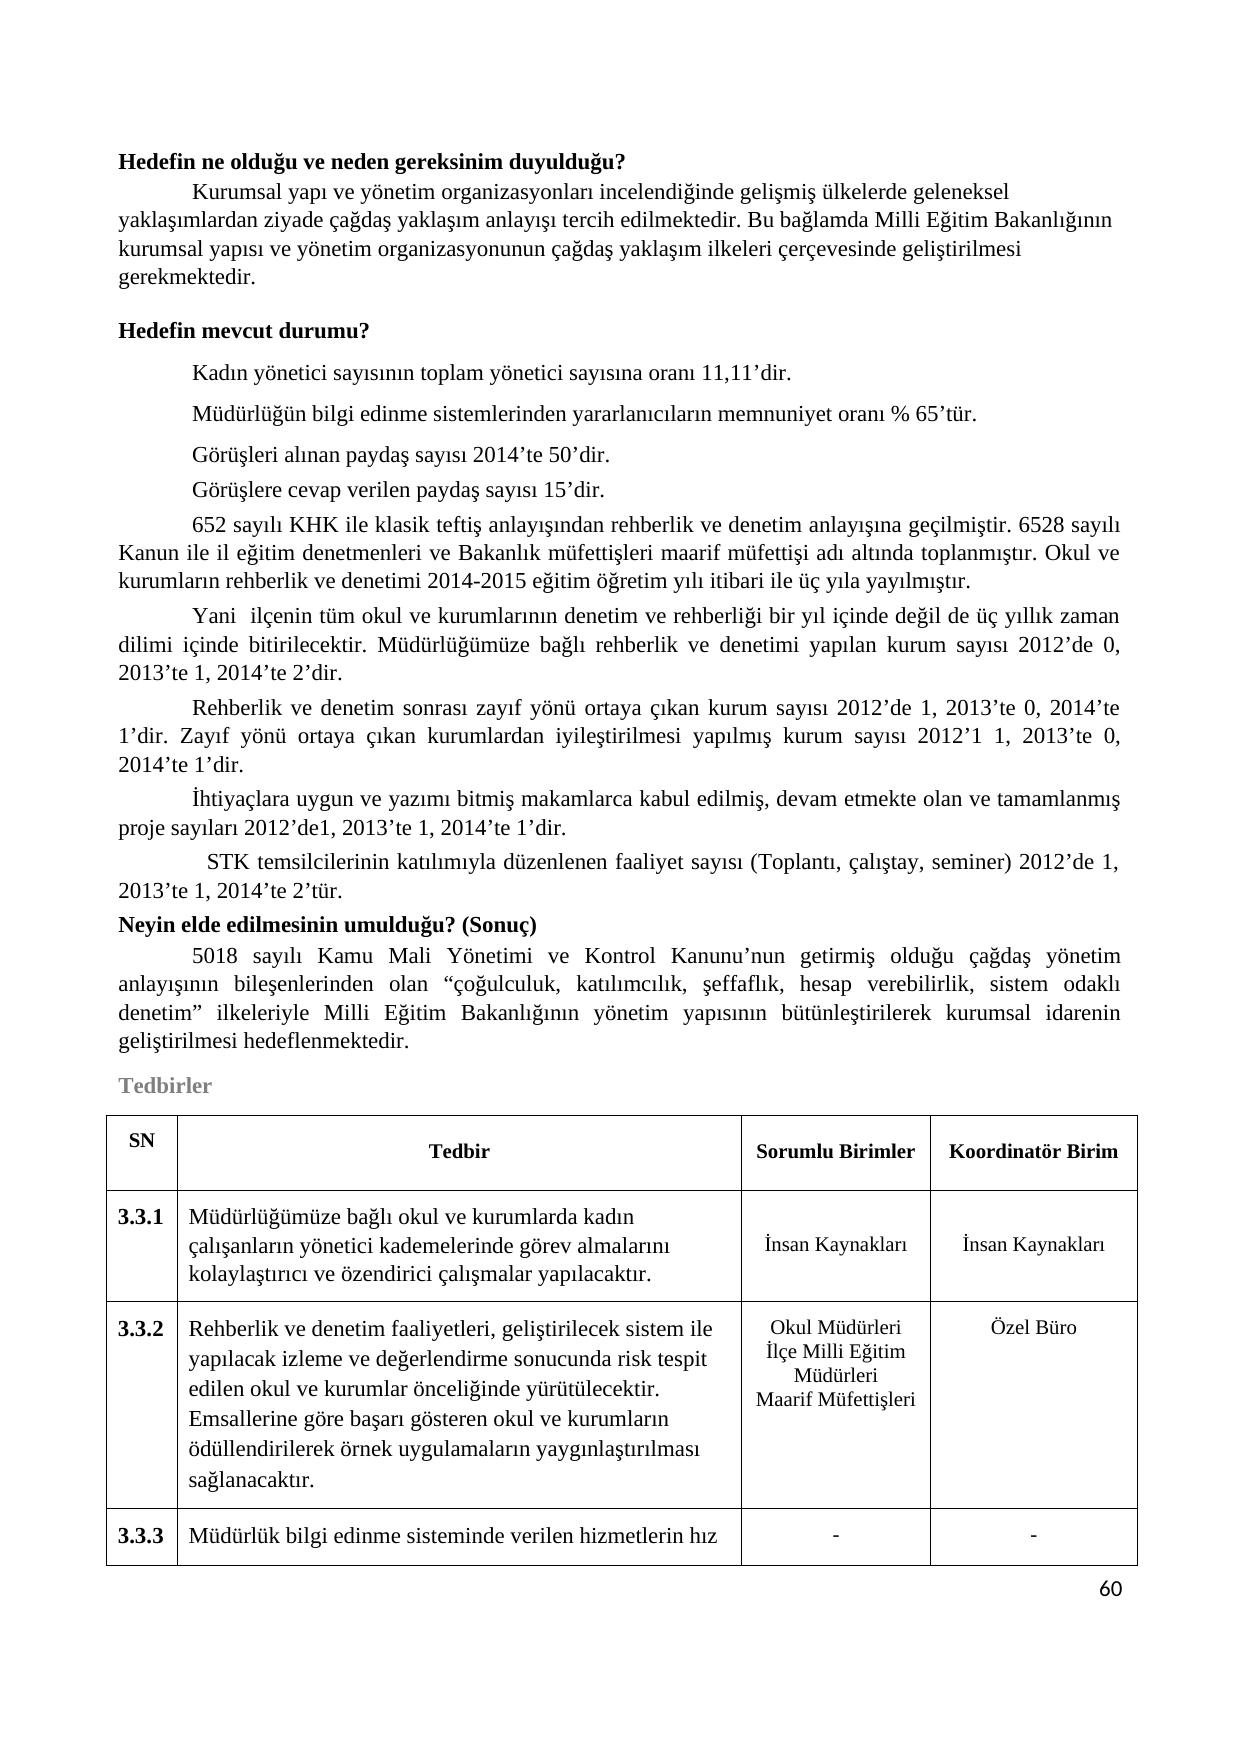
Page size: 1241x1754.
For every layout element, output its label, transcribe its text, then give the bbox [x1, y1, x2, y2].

table_cell [107, 1509, 177, 1564]
table_header SN [107, 1116, 177, 1190]
text Müdürlüğün bilgi edinme sistemlerinden yararlanıcıların memnuniyet oranı % 65’tür. [118, 400, 1122, 427]
table_cell [107, 1191, 177, 1301]
table_cell Okul Müdürleri İlçe Milli Eğitim Müdürleri Maarif Müfettişleri [742, 1302, 930, 1508]
text Kadın yönetici sayısının toplam yönetici sayısına oranı 11,11’dir. [118, 359, 1122, 386]
table_cell Rehberlik ve denetim faaliyetleri, geliştirilecek sistem ile yapılacak izleme ve değerlendirme sonucunda risk tespit edilen okul ve kurumlar önceliğinde yürütülecektir. Emsallerine göre başarı gösteren okul ve kurumların ödüllendirilerek örnek uygulamaların yaygınlaştırılması sağlanacaktır. [178, 1302, 741, 1508]
list Hedefin ne olduğu ve neden gereksinim duyulduğu? [118, 148, 1122, 174]
text Görüşleri alınan paydaş sayısı 2014’te 50’dir. [118, 441, 1122, 468]
text Görüşlere cevap verilen paydaş sayısı 15’dir. [118, 476, 1122, 502]
subtitle Tedbirler [118, 1072, 1122, 1098]
text 652 sayılı KHK ile klasik teftiş anlayışından rehberlik ve denetim anlayışına geçilmiştir. 6528 sayılı Kanun ile il eğitim denetmenleri ve Bakanlık müfettişleri maarif müfettişi adı altında toplanmıştır. Okul ve kurumların rehberlik ve denetimi 2014-2015 eğitim öğretim yılı itibari ile üç yıla yayılmıştır. [118, 511, 1122, 594]
table_header Tedbir [178, 1116, 741, 1190]
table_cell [178, 1509, 741, 1564]
text Yani ilçenin tüm okul ve kurumlarının denetim ve rehberliği bir yıl içinde değil de üç yıllık zaman dilimi içinde bitirilecektir. Müdürlüğümüze bağlı rehberlik ve denetimi yapılan kurum sayısı 2012’de 0, 2013’te 1, 2014’te 2’dir. [118, 602, 1122, 685]
text İhtiyaçlara uygun ve yazımı bitmiş makamlarca kabul edilmiş, devam etmekte olan ve tamamlanmış proje sayıları 2012’de1, 2013’te 1, 2014’te 1’dir. [118, 785, 1122, 840]
table_cell Müdürlüğümüze bağlı okul ve kurumlarda kadın çalışanların yönetici kademelerinde görev almalarını kolaylaştırıcı ve özendirici çalışmalar yapılacaktır. [178, 1191, 741, 1301]
table_cell [107, 1302, 177, 1508]
table_cell İnsan Kaynakları [742, 1191, 930, 1301]
table_cell - [742, 1509, 930, 1564]
table_cell - [931, 1509, 1137, 1564]
text Rehberlik ve denetim sonrası zayıf yönü ortaya çıkan kurum sayısı 2012’de 1, 2013’te 0, 2014’te 1’dir. Zayıf yönü ortaya çıkan kurumlardan iyileştirilmesi yapılmış kurum sayısı 2012’1 1, 2013’te 0, 2014’te 1’dir. [118, 694, 1122, 777]
text 5018 sayılı Kamu Mali Yönetimi ve Kontrol Kanunu’nun getirmiş olduğu çağdaş yönetim anlayışının bileşenlerinden olan “çoğulculuk, katılımcılık, şeffaflık, hesap verebilirlik, sistem odaklı denetim” ilkeleriyle Milli Eğitim Bakanlığının yönetim yapısının bütünleştirilerek kurumsal idarenin geliştirilmesi hedeflenmektedir. [118, 942, 1122, 1053]
list Neyin elde edilmesinin umulduğu? (Sonuç) [118, 912, 1122, 938]
table_header Sorumlu Birimler [742, 1116, 930, 1190]
table_header Koordinatör Birim [931, 1116, 1137, 1190]
table_cell İnsan Kaynakları [931, 1191, 1137, 1301]
text Kurumsal yapı ve yönetim organizasyonları incelendiğinde gelişmiş ülkelerde geleneksel yaklaşımlardan ziyade çağdaş yaklaşım anlayışı tercih edilmektedir. Bu bağlamda Milli Eğitim Bakanlığının kurumsal yapısı ve yönetim organizasyonunun çağdaş yaklaşım ilkeleri çerçevesinde geliştirilmesi gerekmektedir. [118, 178, 1122, 289]
table_cell Özel Büro [931, 1302, 1137, 1508]
text STK temsilcilerinin katılımıyla düzenlenen faaliyet sayısı (Toplantı, çalıştay, seminer) 2012’de 1, 2013’te 1, 2014’te 2’tür. [118, 848, 1122, 903]
list Hedefin mevcut durumu? [118, 317, 1122, 343]
